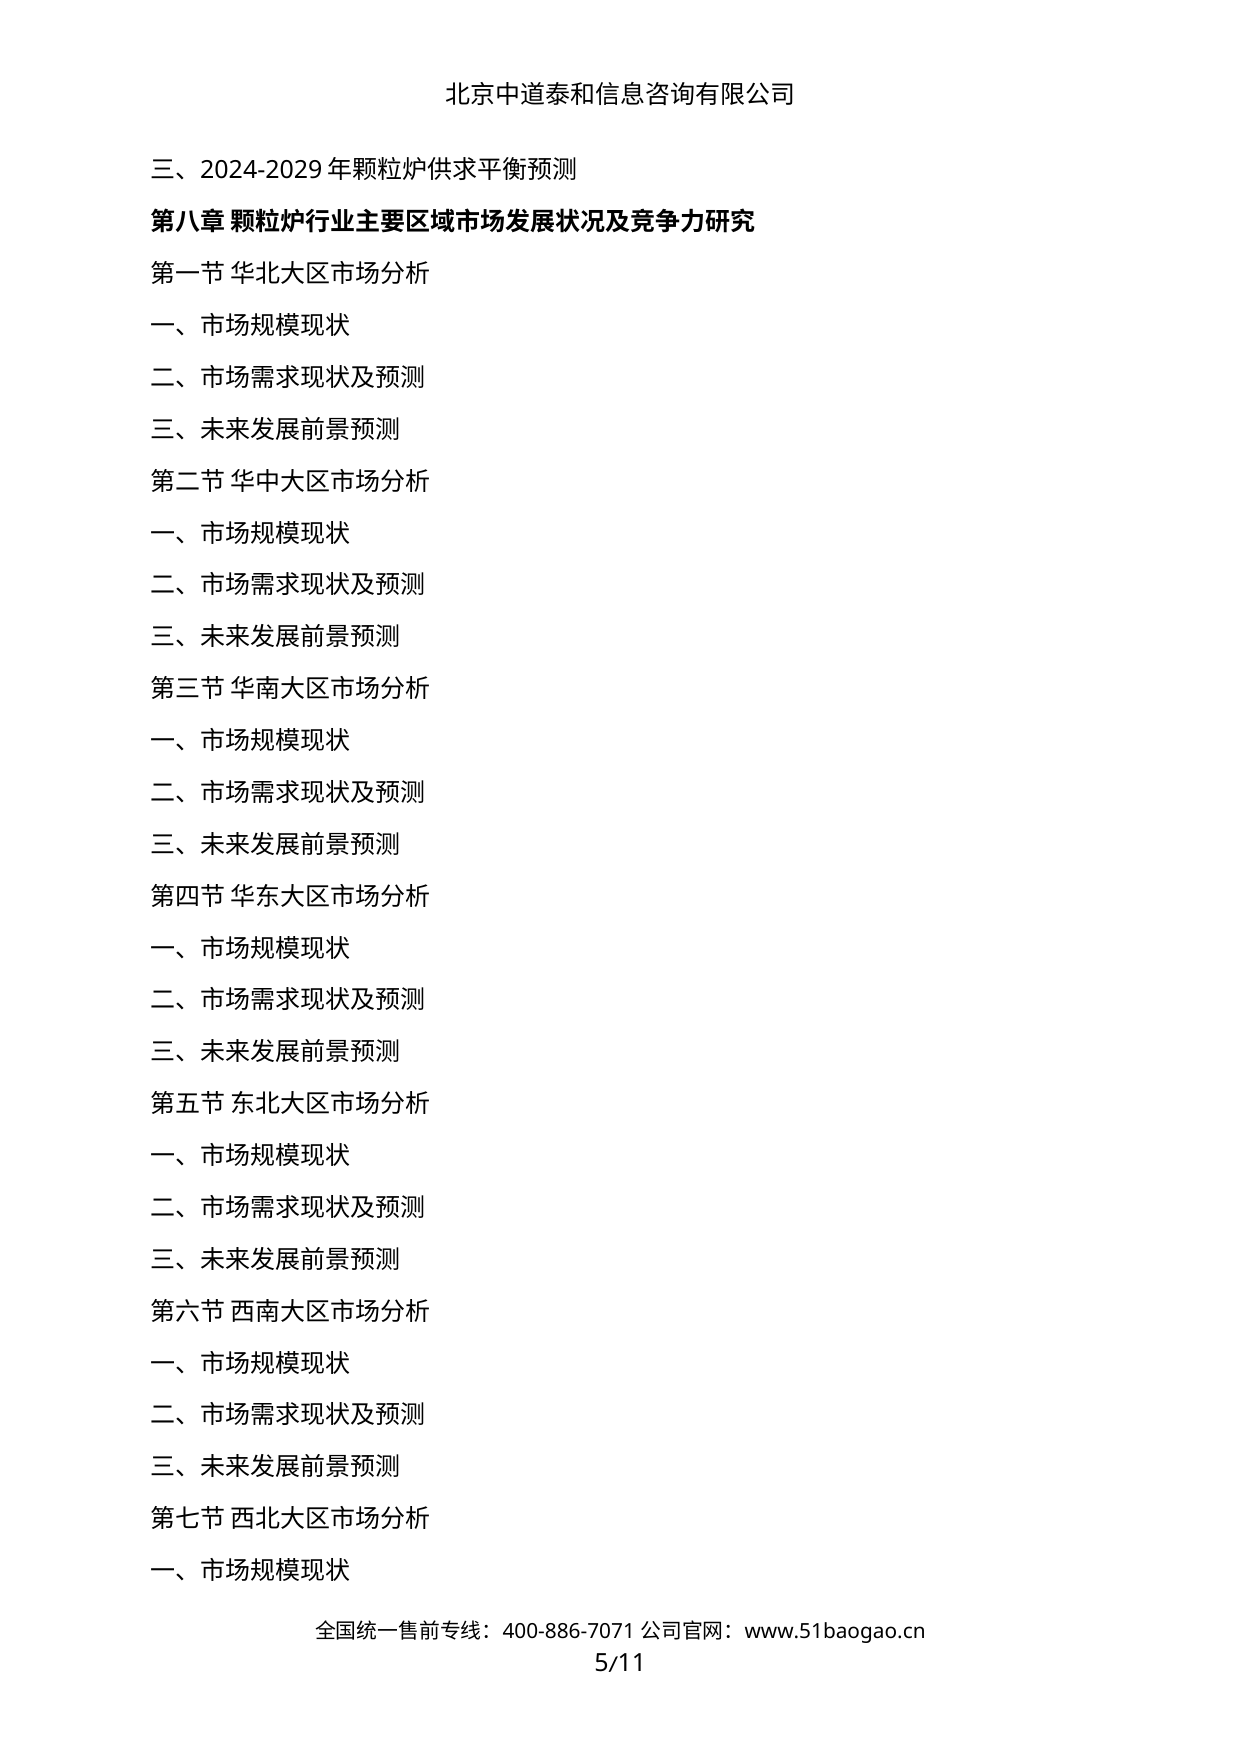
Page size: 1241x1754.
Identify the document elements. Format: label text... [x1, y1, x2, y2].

text 第七节 西北大区市场分析 [150, 1499, 1090, 1535]
text 第八章 颗粒炉行业主要区域市场发展状况及竞争力研究 [150, 202, 1090, 238]
text 一、市场规模现状 [150, 306, 1090, 342]
text 一、市场规模现状 [150, 1136, 1090, 1172]
text 三、未来发展前景预测 [150, 409, 1090, 446]
text 三、未来发展前景预测 [150, 1447, 1090, 1483]
text 二、市场需求现状及预测 [150, 980, 1090, 1016]
text 一、市场规模现状 [150, 1343, 1090, 1379]
text 三、未来发展前景预测 [150, 617, 1090, 653]
text 三、未来发展前景预测 [150, 1032, 1090, 1068]
text 一、市场规模现状 [150, 1551, 1090, 1587]
text 第五节 东北大区市场分析 [150, 1084, 1090, 1120]
text 第三节 华南大区市场分析 [150, 669, 1090, 705]
text 二、市场需求现状及预测 [150, 1395, 1090, 1431]
text 二、市场需求现状及预测 [150, 1187, 1090, 1224]
text 一、市场规模现状 [150, 928, 1090, 964]
text 三、未来发展前景预测 [150, 1239, 1090, 1276]
text 二、市场需求现状及预测 [150, 772, 1090, 809]
text 第二节 华中大区市场分析 [150, 461, 1090, 497]
text 三、未来发展前景预测 [150, 824, 1090, 861]
text 一、市场规模现状 [150, 721, 1090, 757]
text 一、市场规模现状 [150, 513, 1090, 549]
text 第六节 西南大区市场分析 [150, 1291, 1090, 1327]
text 三、2024-2029年颗粒炉供求平衡预测 [150, 150, 1090, 186]
text 第四节 华东大区市场分析 [150, 876, 1090, 912]
text 二、市场需求现状及预测 [150, 565, 1090, 601]
text 二、市场需求现状及预测 [150, 357, 1090, 394]
text 第一节 华北大区市场分析 [150, 254, 1090, 290]
